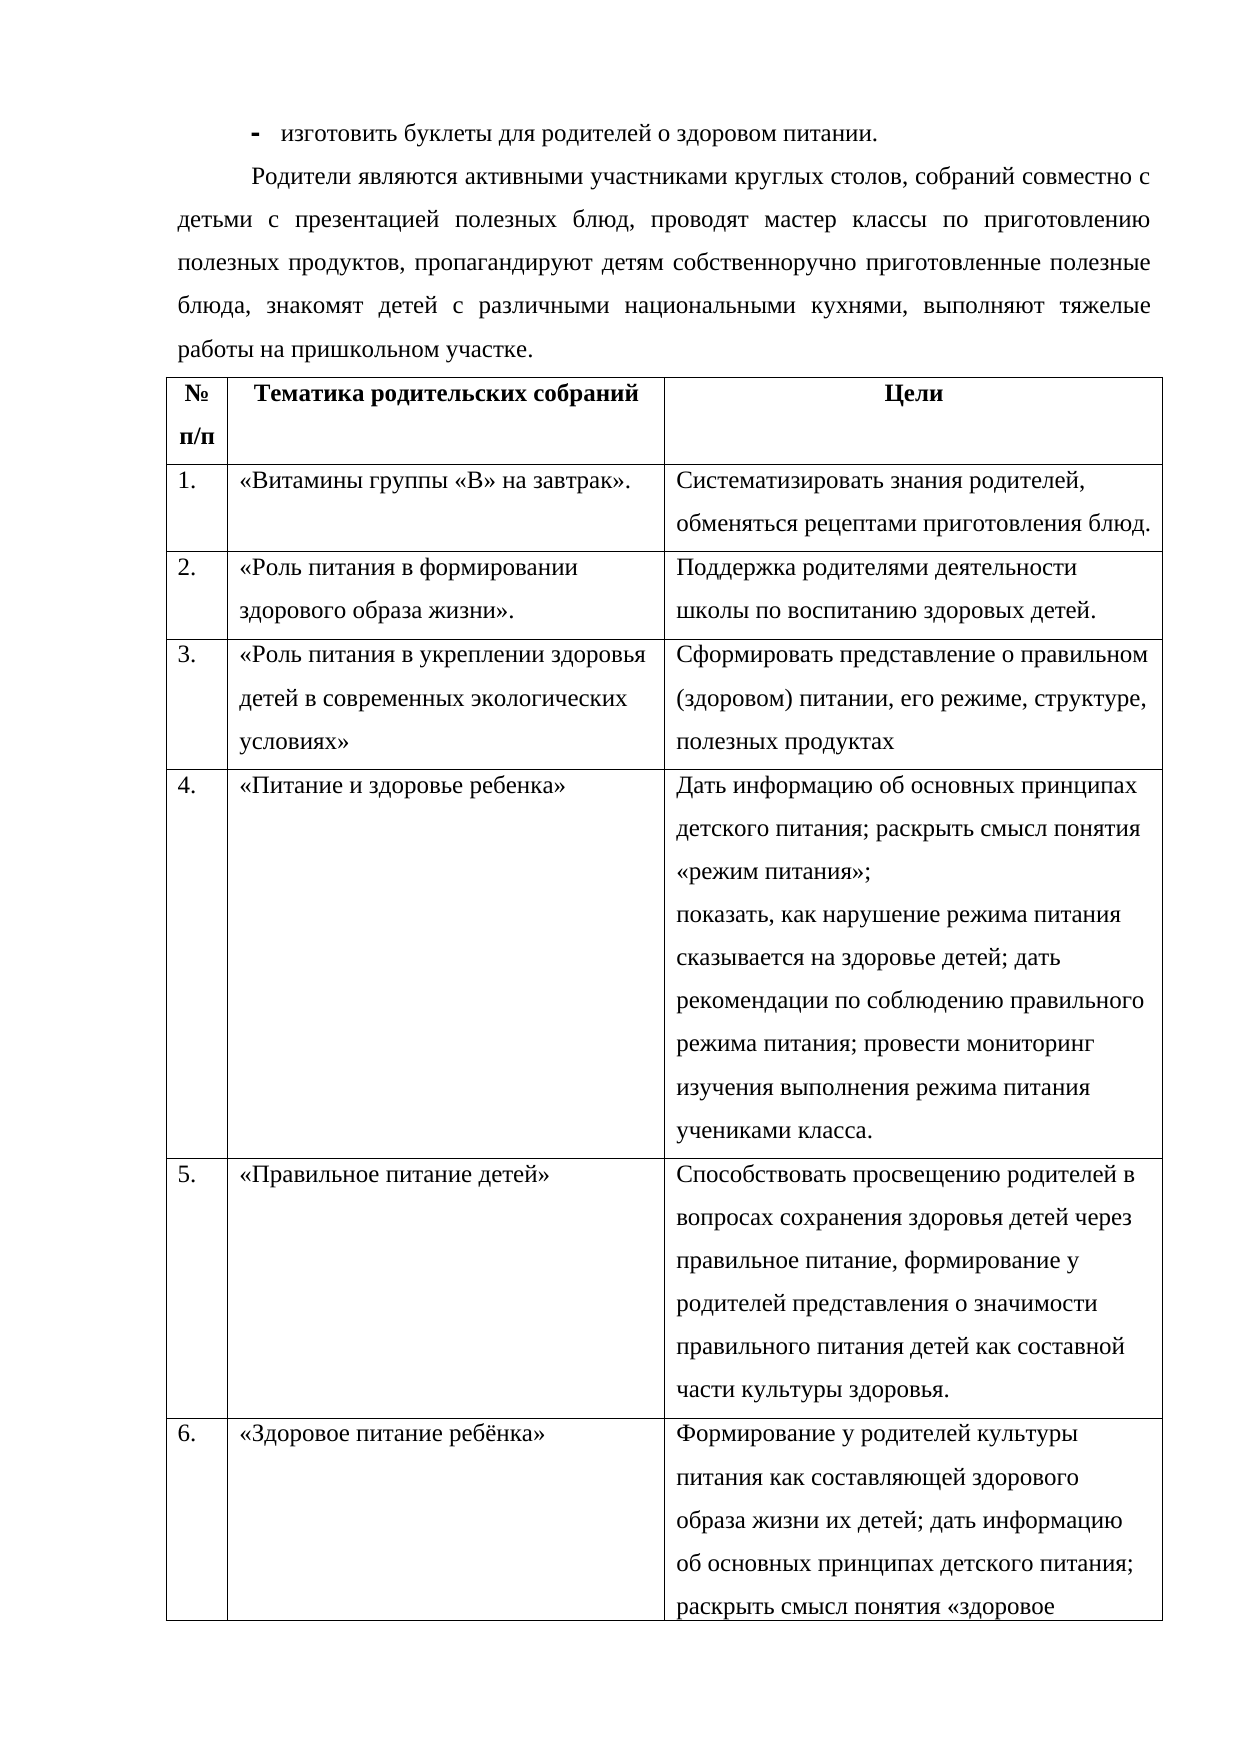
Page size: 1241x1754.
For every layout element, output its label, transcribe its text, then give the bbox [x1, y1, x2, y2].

table_cell Систематизировать знания родителей, обменяться рецептами приготовления блюд. [665, 465, 1162, 551]
table_cell «Роль питания в формировании здорового образа жизни». [228, 552, 664, 638]
table_header Тематика родительских собраний [228, 378, 664, 464]
list изготовить буклеты для родителей о здоровом питании. [251, 118, 1152, 147]
table_cell 1. [167, 465, 227, 551]
table_cell Поддержка родителями деятельности школы по воспитанию здоровых детей. [665, 552, 1162, 638]
table_cell 3. [167, 640, 227, 769]
table_cell 6. [167, 1419, 227, 1620]
table_cell Дать информацию об основных принципах детского питания; раскрыть смысл понятия «режим питания»; показать, как нарушение режима питания сказывается на здоровье детей; дать рекомендации по соблюдению правильного режима питания; провести мониторинг изучения выполнения режима питания учениками класса. [665, 770, 1162, 1158]
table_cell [228, 1419, 664, 1620]
table_cell 4. [167, 770, 227, 1158]
table_cell «Правильное питание детей» [228, 1159, 664, 1417]
table_cell «Питание и здоровье ребенка» [228, 770, 664, 1158]
table_cell 2. [167, 552, 227, 638]
table_cell 5. [167, 1159, 227, 1417]
table_cell «Роль питания в укреплении здоровья детей в современных экологических условиях» [228, 640, 664, 769]
table_cell Способствовать просвещению родителей в вопросах сохранения здоровья детей через правильное питание, формирование у родителей представления о значимости правильного питания детей как составной части культуры здоровья. [665, 1159, 1162, 1417]
text Родители являются активными участниками круглых столов, собраний совместно с детьми с презентацией полезных блюд, проводят мастер классы по приготовлению полезных продуктов, пропагандируют детям собственноручно приготовленные полезные блюда, знакомят детей с различными национальными кухнями, выполняют тяжелые работы на пришкольном участке. [177, 161, 1152, 362]
table_cell «Витамины группы «В» на завтрак». [228, 465, 664, 551]
table_header Цели [665, 378, 1162, 464]
table_header № п/п [167, 378, 227, 464]
table_cell Сформировать представление о правильном (здоровом) питании, его режиме, структуре, полезных продуктах [665, 640, 1162, 769]
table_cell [665, 1419, 1162, 1620]
